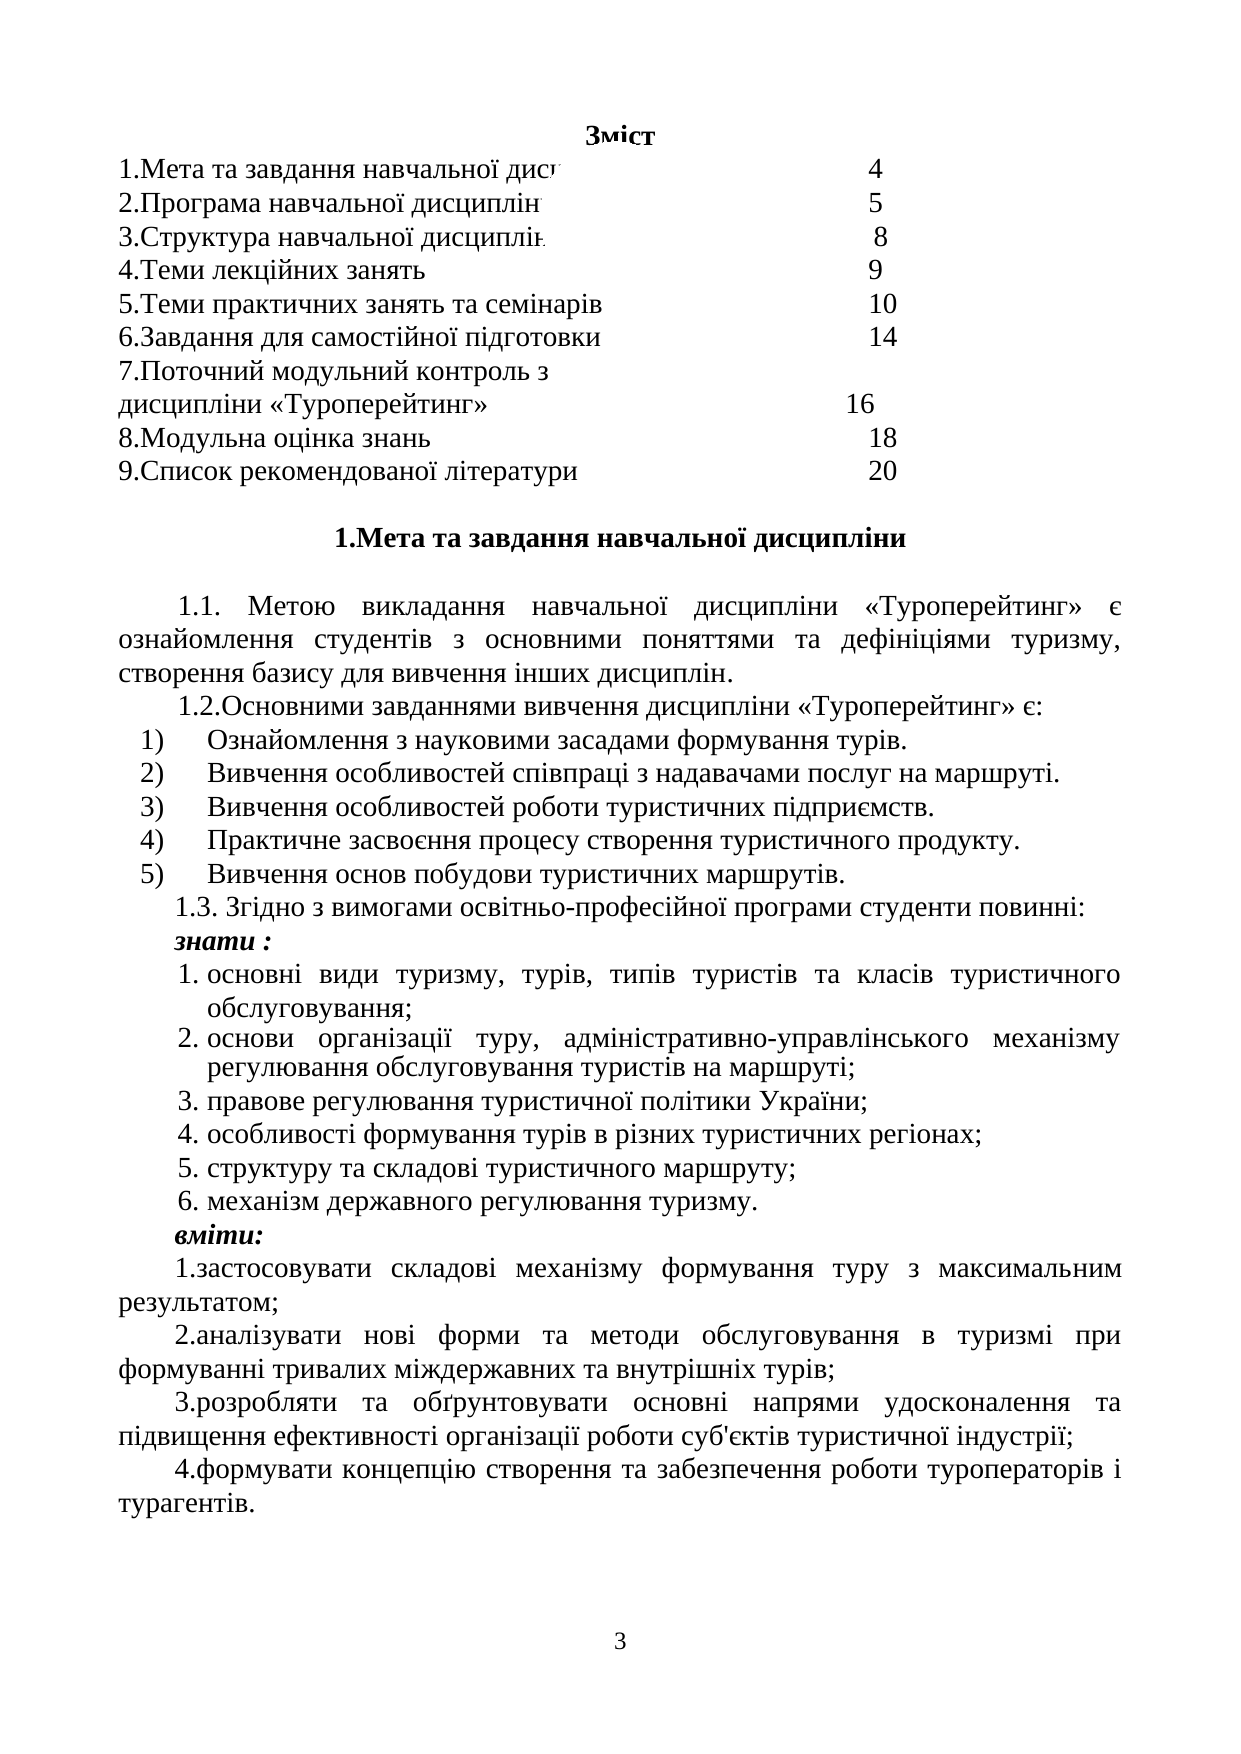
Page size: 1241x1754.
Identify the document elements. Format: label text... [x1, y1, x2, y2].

list основні види туризму, турів, типів туристів та класів туристичного обслуговування; [177, 957, 1122, 1024]
list Вивчення особливостей роботи туристичних підприємств. [118, 789, 1122, 822]
text 3.розробляти та обґрунтовувати основні напрями удосконалення та підвищення ефективності організації роботи суб'єктів туристичної індустрії; [118, 1384, 1122, 1452]
text дисципліни «Туроперейтинг» 16 [118, 386, 1122, 420]
text 5.Теми практичних занять та семінарів 10 [118, 286, 1122, 319]
list механізм державного регулювання туризму. [177, 1183, 1122, 1217]
text 6.Завдання для самостійної підготовки 14 [118, 319, 1122, 353]
text 4.формувати концепцію створення та забезпечення роботи туроператорів і турагентів. [118, 1452, 1122, 1519]
list особливості формування турів в різних туристичних регіонах; [177, 1116, 1122, 1150]
list Вивчення основ побудови туристичних маршрутів. [118, 856, 1122, 889]
list основи організації туру, адміністративно-управлінського механізму регулювання обслуговування туристів на маршруті; [177, 1024, 1120, 1083]
text вміти: [118, 1217, 1122, 1250]
list Практичне засвоєння процесу створення туристичного продукту. [118, 822, 1122, 856]
text знати : [118, 923, 1122, 957]
text Зміст [118, 118, 1122, 152]
text 1.3. Згідно з вимогами освітньо-професійної програми студенти повинні: [118, 889, 1122, 923]
text 1.1. Метою викладання навчальної дисципліни «Туроперейтинг» є ознайомлення студентів з основними поняттями та дефініціями туризму, створення базису для вивчення інших дисциплін. [118, 588, 1122, 688]
list структуру та складові туристичного маршруту; [177, 1150, 1122, 1183]
text 1.застосовувати складові механізму формування туру з максимальним результатом; [118, 1250, 1122, 1317]
text 9.Список рекомендованої літератури 20 [118, 453, 1122, 487]
text 1.Мета та завдання навчальної дисципліни [118, 521, 1122, 554]
list Вивчення особливостей співпраці з надавачами послуг на маршруті. [118, 755, 1122, 789]
text 4.Теми лекційних занять 9 [118, 252, 583, 286]
text 2.Програма навчальної дисципліни 5 [118, 185, 546, 219]
text 3.Структура навчальної дисципліни 8 [118, 219, 548, 252]
text 1.Мета та завдання навчальної дисципліни 4 [118, 152, 575, 185]
text 1.2.Основними завданнями вивчення дисципліни «Туроперейтинг» є: [118, 688, 1122, 722]
text 1.Мета та завдання навчальної дисципліни 4 [655, 152, 1122, 185]
text 2.Програма навчальної дисципліни 5 [684, 185, 1122, 219]
text 3.Структура навчальної дисципліни 8 [682, 219, 1122, 252]
text 7.Поточний модульний контроль з [118, 353, 1122, 386]
text 4.Теми лекційних занять 9 [647, 252, 1122, 286]
text 8.Модульна оцінка знань 18 [118, 420, 1122, 453]
list Ознайомлення з науковими засадами формування турів. [118, 722, 1122, 755]
text 2.аналізувати нові форми та методи обслуговування в туризмі при формуванні тривалих міждержавних та внутрішніх турів; [118, 1317, 1122, 1384]
list правове регулювання туристичної політики України; [177, 1083, 1122, 1116]
